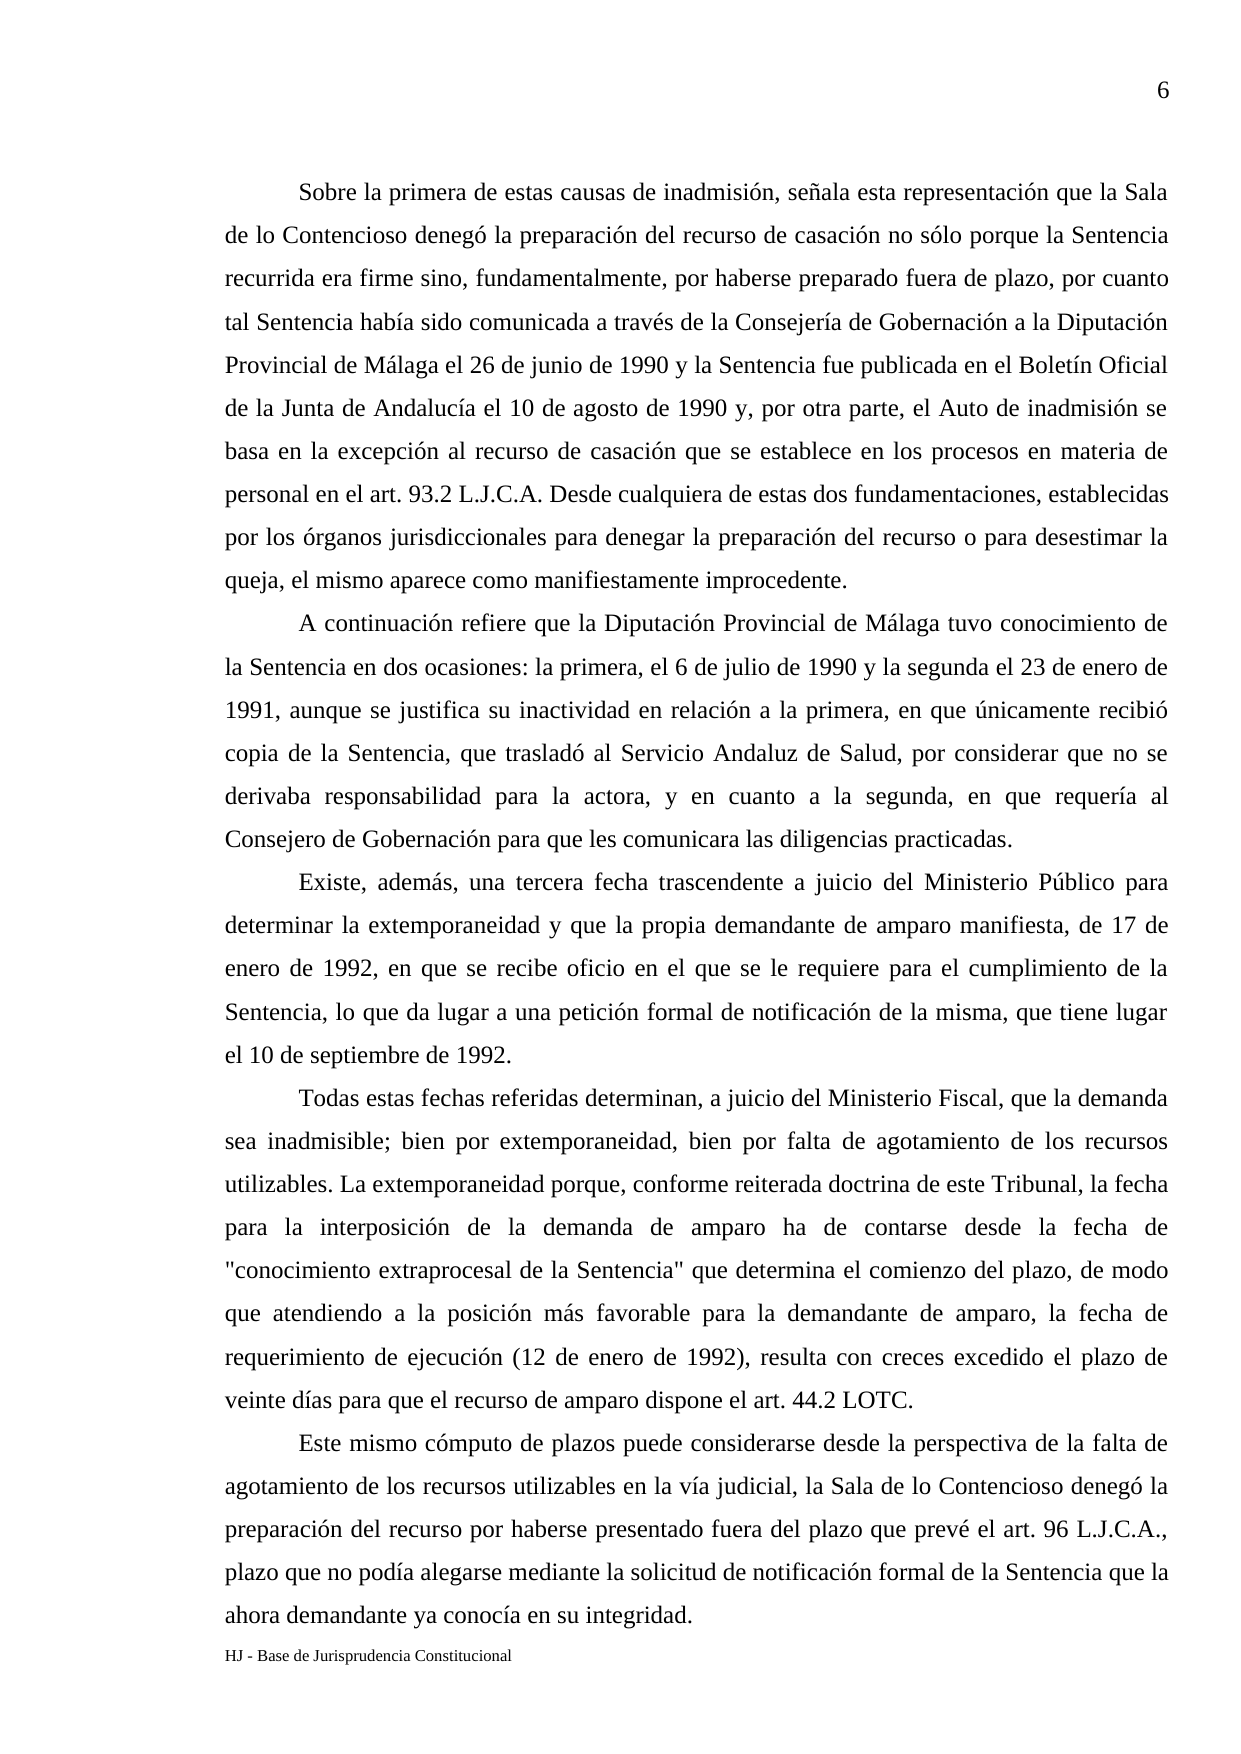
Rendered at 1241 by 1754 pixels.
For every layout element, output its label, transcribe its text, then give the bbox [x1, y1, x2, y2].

text Existe, además, una tercera fecha trascendente a juicio del Ministerio Público para determinar la extemporaneidad y que la propia demandante de amparo manifiesta, de 17 de enero de 1992, en que se recibe oficio en el que se le requiere para el cumplimiento de la Sentencia, lo que da lugar a una petición formal de notificación de la misma, que tiene lugar el 10 de septiembre de 1992. [224, 867, 1169, 1068]
text Todas estas fechas referidas determinan, a juicio del Ministerio Fiscal, que la demanda sea inadmisible; bien por extemporaneidad, bien por falta de agotamiento de los recursos utilizables. La extemporaneidad porque, conforme reiterada doctrina de este Tribunal, la fecha para la interposición de la demanda de amparo ha de contarse desde la fecha de "conocimiento extraprocesal de la Sentencia" que determina el comienzo del plazo, de modo que atendiendo a la posición más favorable para la demandante de amparo, la fecha de requerimiento de ejecución (12 de enero de 1992), resulta con creces excedido el plazo de veinte días para que el recurso de amparo dispone el art. 44.2 LOTC. [224, 1083, 1169, 1413]
text Este mismo cómputo de plazos puede considerarse desde la perspectiva de la falta de agotamiento de los recursos utilizables en la vía judicial, la Sala de lo Contencioso denegó la preparación del recurso por haberse presentado fuera del plazo que prevé el art. 96 L.J.C.A., plazo que no podía alegarse mediante la solicitud de notificación formal de la Sentencia que la ahora demandante ya conocía en su integridad. [224, 1428, 1169, 1629]
text Sobre la primera de estas causas de inadmisión, señala esta representación que la Sala de lo Contencioso denegó la preparación del recurso de casación no sólo porque la Sentencia recurrida era firme sino, fundamentalmente, por haberse preparado fuera de plazo, por cuanto tal Sentencia había sido comunicada a través de la Consejería de Gobernación a la Diputación Provincial de Málaga el 26 de junio de 1990 y la Sentencia fue publicada en el Boletín Oficial de la Junta de Andalucía el 10 de agosto de 1990 y, por otra parte, el Auto de inadmisión se basa en la excepción al recurso de casación que se establece en los procesos en materia de personal en el art. 93.2 L.J.C.A. Desde cualquiera de estas dos fundamentaciones, establecidas por los órganos jurisdiccionales para denegar la preparación del recurso o para desestimar la queja, el mismo aparece como manifiestamente improcedente. [224, 177, 1169, 594]
text A continuación refiere que la Diputación Provincial de Málaga tuvo conocimiento de la Sentencia en dos ocasiones: la primera, el 6 de julio de 1990 y la segunda el 23 de enero de 1991, aunque se justifica su inactividad en relación a la primera, en que únicamente recibió copia de la Sentencia, que trasladó al Servicio Andaluz de Salud, por considerar que no se derivaba responsabilidad para la actora, y en cuanto a la segunda, en que requería al Consejero de Gobernación para que les comunicara las diligencias practicadas. [224, 608, 1169, 853]
